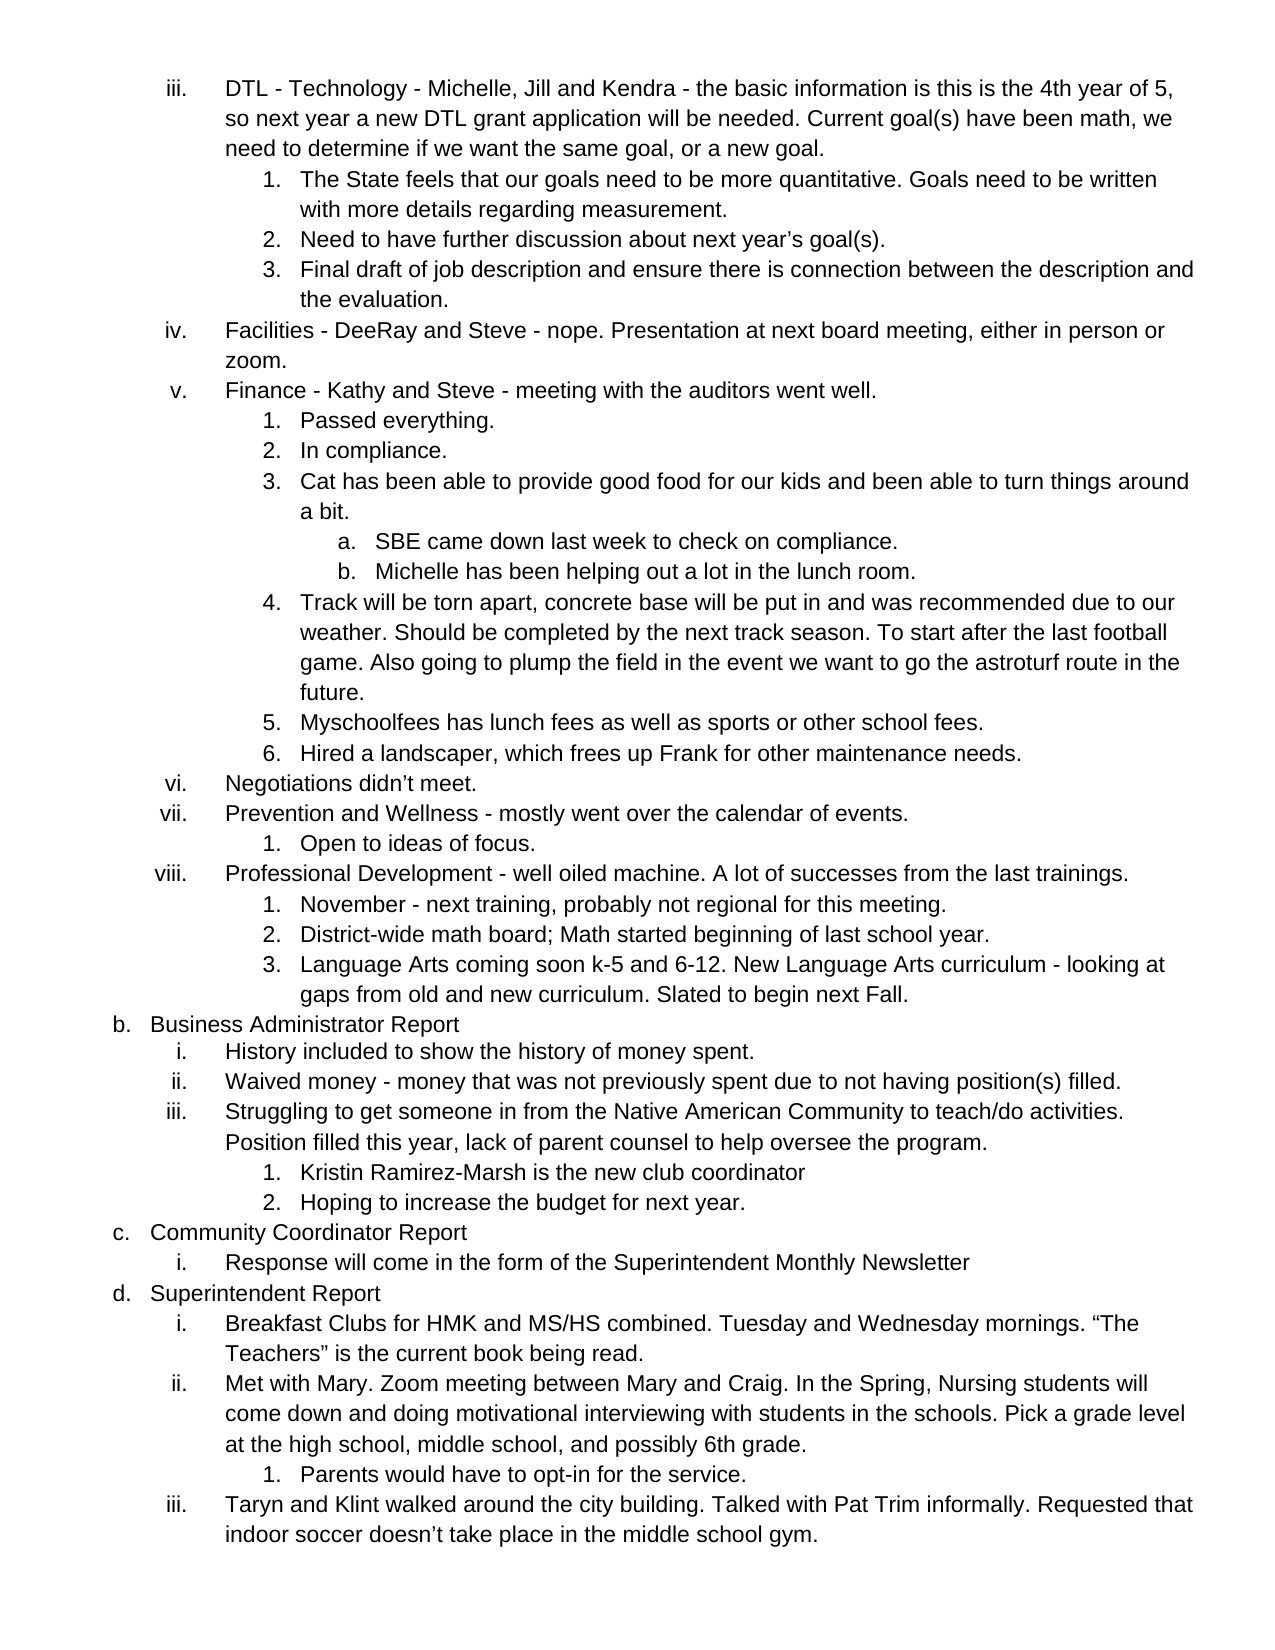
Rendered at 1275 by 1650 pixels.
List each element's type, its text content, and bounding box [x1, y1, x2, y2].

list Taryn and Klint walked around the city building. Talked with Pat Trim informally. Requested that indoor soccer doesn’t take place in the middle school gym. [187, 1491, 1200, 1547]
list Parents would have to opt-in for the service. [262, 1461, 1200, 1487]
list Hired a landscaper, which frees up Frank for other maintenance needs. [262, 739, 1200, 766]
list Myschoolfees has lunch fees as well as sports or other school fees. [262, 709, 1200, 736]
list History included to show the history of money spent. [187, 1038, 1200, 1064]
list Finance - Kathy and Steve - meeting with the auditors went well. [187, 377, 1200, 403]
list Hoping to increase the budget for next year. [262, 1189, 1200, 1215]
list Michelle has been helping out a lot in the lunch room. [337, 558, 1200, 585]
list November - next training, probably not regional for this meeting. [262, 891, 1200, 917]
list Community Coordinator Report [112, 1219, 1200, 1245]
list Kristin Ramirez-Marsh is the new club coordinator [262, 1159, 1200, 1185]
list Passed everything. [262, 407, 1200, 434]
list Final draft of job description and ensure there is connection between the description and the evaluation. [262, 256, 1200, 313]
list DTL - Technology - Michelle, Jill and Kendra - the basic information is this is the 4th year of 5, so next year a new DTL grant application will be needed. Current goal(s) have been math, we need to determine if we want the same goal, or a new goal. [187, 75, 1200, 162]
list Facilities - DeeRay and Steve - nope. Presentation at next board meeting, either in person or zoom. [187, 317, 1200, 373]
list Met with Mary. Zoom meeting between Mary and Craig. In the Spring, Nursing students will come down and doing motivational interviewing with students in the schools. Pick a grade level at the high school, middle school, and possibly 6th grade. [187, 1370, 1200, 1457]
list Open to ideas of focus. [262, 830, 1200, 857]
list In compliance. [262, 437, 1200, 464]
list Professional Development - well oiled machine. A lot of successes from the last trainings. [187, 860, 1200, 887]
list SBE came down last week to check on compliance. [337, 528, 1200, 554]
list Struggling to get someone in from the Native American Community to teach/do activities. Position filled this year, lack of parent counsel to help oversee the program. [187, 1098, 1200, 1155]
list Cat has been able to provide good food for our kids and been able to turn things around a bit. [262, 468, 1200, 524]
list Breakfast Clubs for HMK and MS/HS combined. Tuesday and Wednesday mornings. “The Teachers” is the current book being read. [187, 1310, 1200, 1366]
list Prevention and Wellness - mostly went over the calendar of events. [187, 800, 1200, 826]
subtitle Business Administrator Report [112, 1011, 1200, 1038]
list Superintendent Report [112, 1279, 1200, 1306]
list Language Arts coming soon k-5 and 6-12. New Language Arts curriculum - looking at gaps from old and new curriculum. Slated to begin next Fall. [262, 951, 1200, 1008]
list Response will come in the form of the Superintendent Monthly Newsletter [187, 1249, 1200, 1276]
list Track will be torn apart, concrete base will be put in and was recommended due to our weather. Should be completed by the next track season. To start after the last football game. Also going to plump the field in the event we want to go the astroturf route in the future. [262, 588, 1200, 706]
list District-wide math board; Math started beginning of last school year. [262, 921, 1200, 947]
list Negotiations didn’t meet. [187, 770, 1200, 796]
list Waived money - money that was not previously spent due to not having position(s) filled. [187, 1068, 1200, 1094]
list The State feels that our goals need to be more quantitative. Goals need to be written with more details regarding measurement. [262, 166, 1200, 222]
list Need to have further discussion about next year’s goal(s). [262, 226, 1200, 252]
